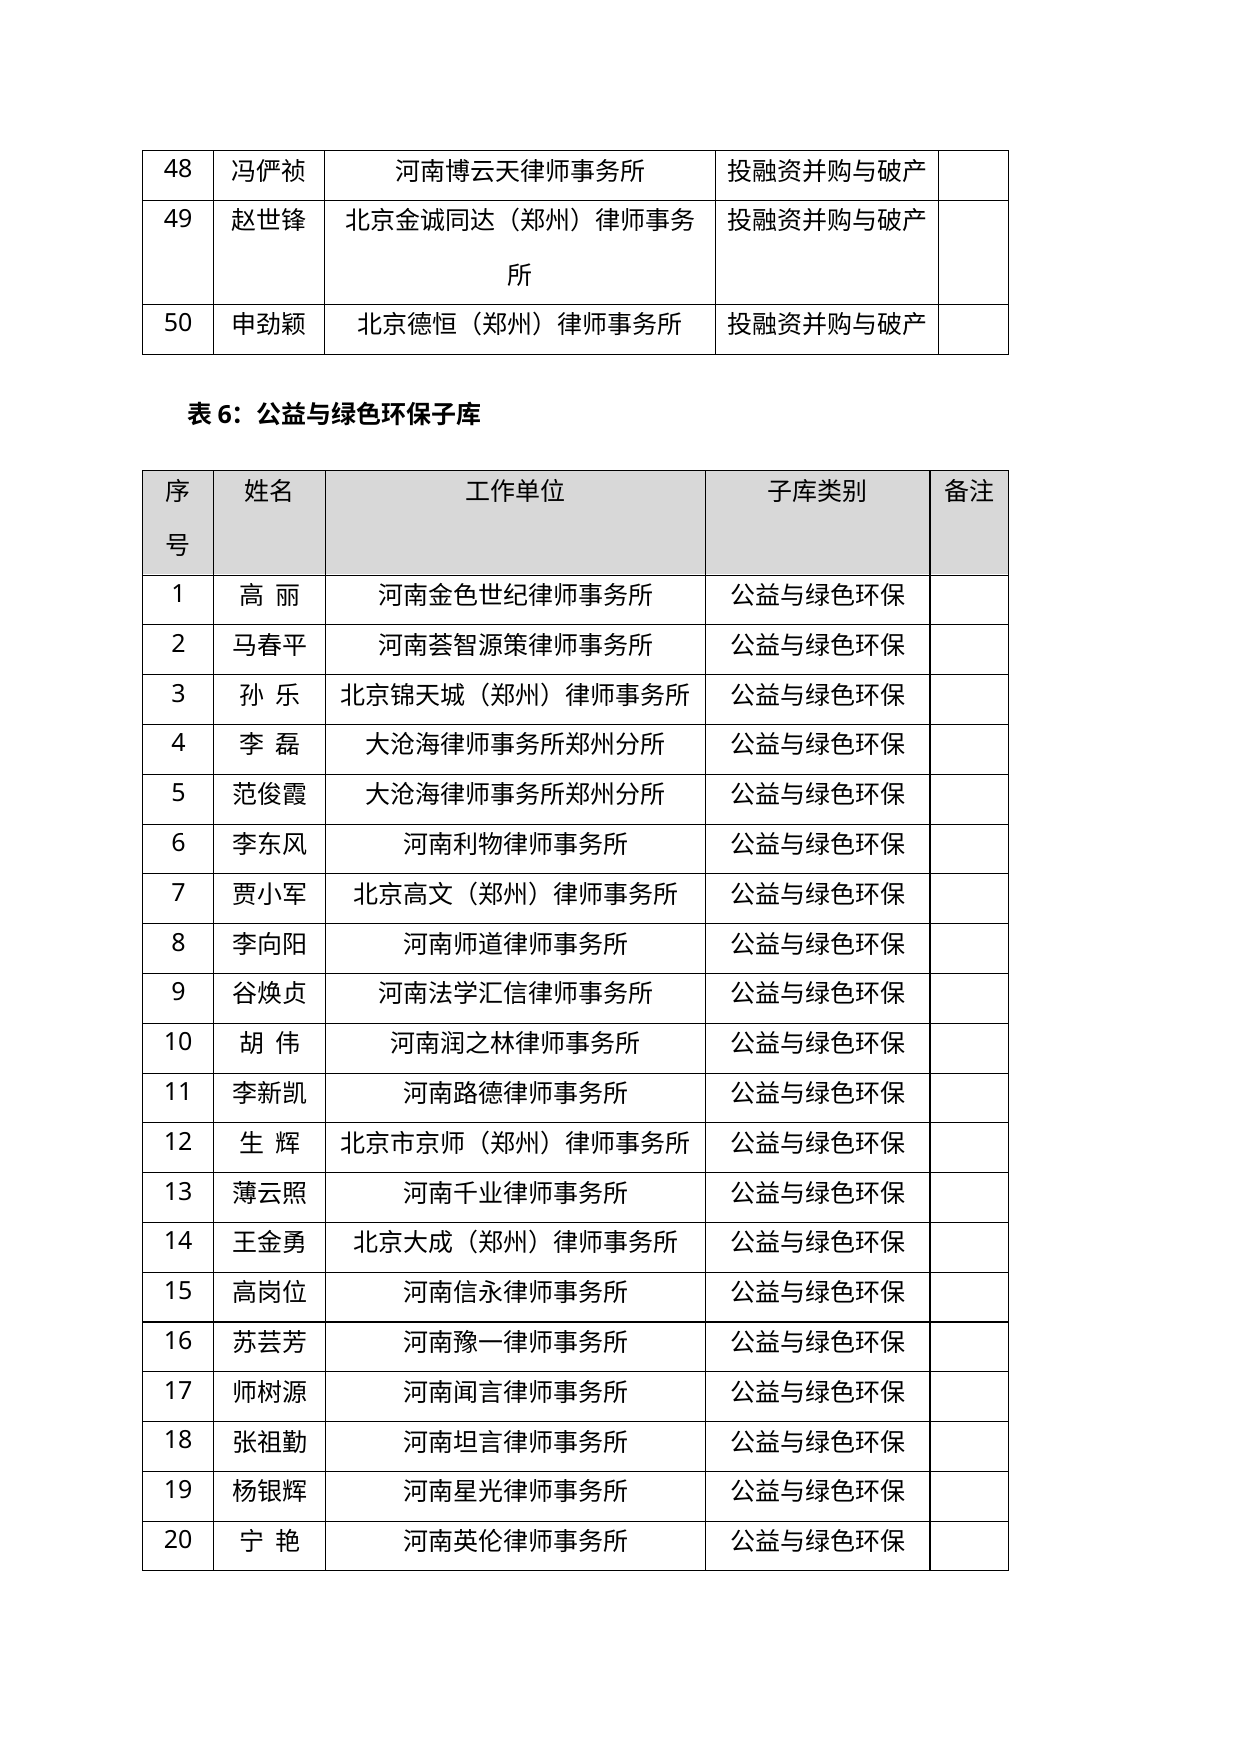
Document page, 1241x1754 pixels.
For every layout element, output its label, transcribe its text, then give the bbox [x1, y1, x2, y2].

table_cell 公益与绿色环保 [706, 1323, 929, 1371]
table_cell [931, 576, 1008, 624]
table_cell 赵世锋 [214, 201, 324, 304]
table_cell [939, 201, 1008, 304]
table_cell 公益与绿色环保 [706, 1422, 929, 1471]
table_cell 李东风 [214, 825, 325, 873]
table_cell 公益与绿色环保 [706, 924, 929, 973]
table_cell 49 [143, 201, 213, 304]
table_cell 生 辉 [214, 1123, 325, 1172]
table_cell 薄云照 [214, 1173, 325, 1222]
table_cell 投融资并购与破产 [716, 305, 938, 354]
table_cell 公益与绿色环保 [706, 1372, 929, 1421]
table_cell [931, 775, 1008, 823]
table_header 子库类别 [706, 471, 929, 574]
table_cell 河南英伦律师事务所 [326, 1522, 705, 1570]
table_cell [931, 1074, 1008, 1122]
table_cell 50 [143, 305, 213, 354]
table_cell 北京市京师（郑州）律师事务所 [326, 1123, 705, 1172]
table_cell [931, 1522, 1008, 1570]
table_cell 马春平 [214, 625, 325, 674]
table_cell 公益与绿色环保 [706, 1522, 929, 1570]
table_cell 13 [143, 1173, 213, 1222]
table_cell 公益与绿色环保 [706, 1472, 929, 1521]
table_cell 河南信永律师事务所 [326, 1273, 705, 1321]
table_cell [931, 874, 1008, 923]
table_cell 胡 伟 [214, 1024, 325, 1072]
table_header 备注 [931, 471, 1008, 574]
table_cell 7 [143, 874, 213, 923]
table_cell 6 [143, 825, 213, 873]
table_cell 2 [143, 625, 213, 674]
table_cell 投融资并购与破产 [716, 201, 938, 304]
table_cell 张祖勤 [214, 1422, 325, 1471]
table_cell 9 [143, 974, 213, 1023]
table_cell [931, 1323, 1008, 1371]
table_cell 北京大成（郑州）律师事务所 [326, 1223, 705, 1272]
table_cell 北京金诚同达（郑州）律师事务所 [325, 201, 715, 304]
table_cell [931, 1273, 1008, 1321]
table_cell 公益与绿色环保 [706, 576, 929, 624]
table_cell 10 [143, 1024, 213, 1072]
table_cell 孙 乐 [214, 675, 325, 724]
table_cell [931, 924, 1008, 973]
table_cell 5 [143, 775, 213, 823]
table_cell [939, 151, 1008, 200]
table_cell 高岗位 [214, 1273, 325, 1321]
table_cell 公益与绿色环保 [706, 725, 929, 774]
table_cell 李新凯 [214, 1074, 325, 1122]
table_cell 公益与绿色环保 [706, 1223, 929, 1272]
table_cell 公益与绿色环保 [706, 775, 929, 823]
text 表6：公益与绿色环保子库 [187, 394, 1053, 431]
table_cell 河南坦言律师事务所 [326, 1422, 705, 1471]
table_cell 公益与绿色环保 [706, 1173, 929, 1222]
table_cell 大沧海律师事务所郑州分所 [326, 725, 705, 774]
table_cell 贾小军 [214, 874, 325, 923]
table_cell 河南豫一律师事务所 [326, 1323, 705, 1371]
table_cell 14 [143, 1223, 213, 1272]
table_cell [931, 1372, 1008, 1421]
table_cell 公益与绿色环保 [706, 1123, 929, 1172]
table_cell [931, 1173, 1008, 1222]
table_cell 北京锦天城（郑州）律师事务所 [326, 675, 705, 724]
table_cell 17 [143, 1372, 213, 1421]
table_cell 河南荟智源策律师事务所 [326, 625, 705, 674]
table_header 序号 [143, 471, 213, 574]
table_header 工作单位 [326, 471, 705, 574]
table_cell 11 [143, 1074, 213, 1122]
table_cell 1 [143, 576, 213, 624]
table_cell 19 [143, 1472, 213, 1521]
table_cell 河南金色世纪律师事务所 [326, 576, 705, 624]
table_cell 3 [143, 675, 213, 724]
table_cell 河南路德律师事务所 [326, 1074, 705, 1122]
table_cell [931, 974, 1008, 1023]
table_cell 4 [143, 725, 213, 774]
table_cell 15 [143, 1273, 213, 1321]
table_cell [931, 1123, 1008, 1172]
table_cell 8 [143, 924, 213, 973]
table_cell [931, 1024, 1008, 1072]
table_cell 48 [143, 151, 213, 200]
table_cell 河南博云天律师事务所 [325, 151, 715, 200]
table_cell 冯俨祯 [214, 151, 324, 200]
table_cell 公益与绿色环保 [706, 974, 929, 1023]
table_cell 投融资并购与破产 [716, 151, 938, 200]
table_cell [931, 1223, 1008, 1272]
table_cell 河南润之林律师事务所 [326, 1024, 705, 1072]
table_header 姓名 [214, 471, 325, 574]
table_cell 公益与绿色环保 [706, 825, 929, 873]
table_cell 公益与绿色环保 [706, 1024, 929, 1072]
table_cell 北京德恒（郑州）律师事务所 [325, 305, 715, 354]
table_cell 河南法学汇信律师事务所 [326, 974, 705, 1023]
table_cell [931, 1472, 1008, 1521]
table_cell 公益与绿色环保 [706, 625, 929, 674]
table_cell 宁 艳 [214, 1522, 325, 1570]
table_cell 谷焕贞 [214, 974, 325, 1023]
table_cell [931, 1422, 1008, 1471]
table_cell 河南师道律师事务所 [326, 924, 705, 973]
table_cell [931, 625, 1008, 674]
table_cell 苏芸芳 [214, 1323, 325, 1371]
table_cell 李向阳 [214, 924, 325, 973]
table_cell 河南利物律师事务所 [326, 825, 705, 873]
table_cell 16 [143, 1323, 213, 1371]
table_cell 范俊霞 [214, 775, 325, 823]
table_cell 师树源 [214, 1372, 325, 1421]
table_cell 王金勇 [214, 1223, 325, 1272]
table_cell 公益与绿色环保 [706, 1273, 929, 1321]
table_cell [939, 305, 1008, 354]
table_cell [931, 725, 1008, 774]
table_cell 20 [143, 1522, 213, 1570]
table_cell 大沧海律师事务所郑州分所 [326, 775, 705, 823]
table_cell 高 丽 [214, 576, 325, 624]
table_cell 18 [143, 1422, 213, 1471]
table_cell 杨银辉 [214, 1472, 325, 1521]
table_cell 公益与绿色环保 [706, 874, 929, 923]
table_cell 申劲颖 [214, 305, 324, 354]
table_cell 公益与绿色环保 [706, 675, 929, 724]
table_cell 12 [143, 1123, 213, 1172]
table_cell 北京高文（郑州）律师事务所 [326, 874, 705, 923]
table_cell 河南闻言律师事务所 [326, 1372, 705, 1421]
table_cell 公益与绿色环保 [706, 1074, 929, 1122]
table_cell [931, 675, 1008, 724]
table_cell 河南星光律师事务所 [326, 1472, 705, 1521]
table_cell [931, 825, 1008, 873]
table_cell 河南千业律师事务所 [326, 1173, 705, 1222]
table_cell 李 磊 [214, 725, 325, 774]
